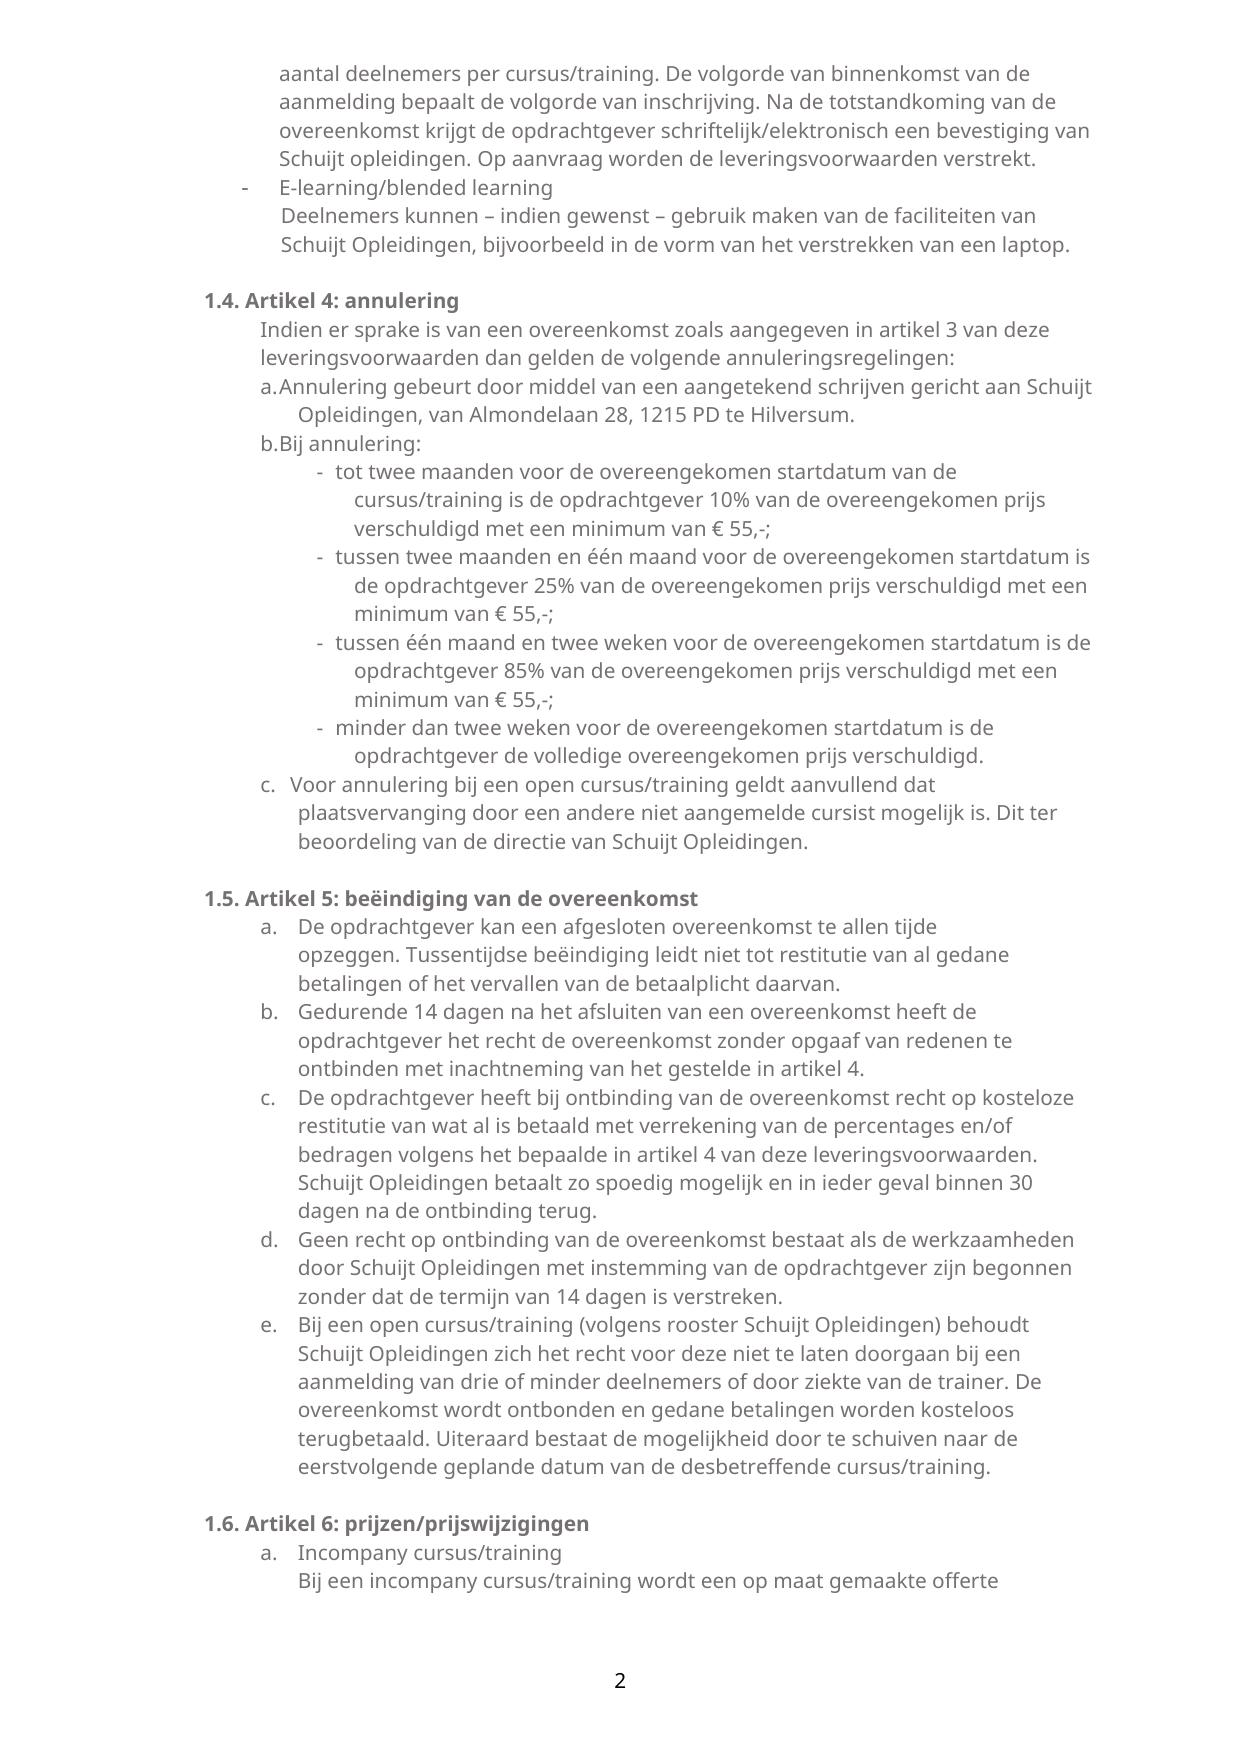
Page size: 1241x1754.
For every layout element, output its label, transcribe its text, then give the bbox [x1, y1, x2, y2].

text 1.5. Artikel 5: beëindiging van de overeenkomst [204, 884, 1093, 912]
list Deelnemers kunnen – indien gewenst – gebruik maken van de faciliteiten van Schuijt Opleidingen, bijvoorbeeld in de vorm van het verstrekken van een laptop. [281, 201, 1093, 258]
text 1.6. Artikel 6: prijzen/prijswijzigingen [204, 1509, 1093, 1538]
list minder dan twee weken voor de overeengekomen startdatum is de opdrachtgever de volledige overeengekomen prijs verschuldigd. [316, 713, 1093, 770]
text opzeggen. Tussentijdse beëindiging leidt niet tot restitutie van al gedane betalingen of het vervallen van de betaalplicht daarvan. [298, 941, 1093, 997]
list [279, 59, 1093, 173]
list Gedurende 14 dagen na het afsluiten van een overeenkomst heeft de opdrachtgever het recht de overeenkomst zonder opgaaf van redenen te ontbinden met inachtneming van het gestelde in artikel 4. [260, 997, 1093, 1083]
list De opdrachtgever kan een afgesloten overeenkomst te allen tijde [260, 912, 1093, 941]
list Annulering gebeurt door middel van een aangetekend schrijven gericht aan Schuijt Opleidingen, van Almondelaan 28, 1215 PD te Hilversum. [260, 372, 1093, 429]
list tussen twee maanden en één maand voor de overeengekomen startdatum is de opdrachtgever 25% van de overeengekomen prijs verschuldigd met een minimum van € 55,-; [316, 542, 1093, 628]
list De opdrachtgever heeft bij ontbinding van de overeenkomst recht op kosteloze restitutie van wat al is betaald met verrekening van de percentages en/of bedragen volgens het bepaalde in artikel 4 van deze leveringsvoorwaarden. Schuijt Opleidingen betaalt zo spoedig mogelijk en in ieder geval binnen 30 dagen na de ontbinding terug. [260, 1083, 1093, 1225]
text Indien er sprake is van een overeenkomst zoals aangegeven in artikel 3 van deze leveringsvoorwaarden dan gelden de volgende annuleringsregelingen: [260, 315, 1093, 372]
list tot twee maanden voor de overeengekomen startdatum van de cursus/training is de opdrachtgever 10% van de overeengekomen prijs verschuldigd met een minimum van € 55,-; [316, 457, 1093, 542]
list Geen recht op ontbinding van de overeenkomst bestaat als de werkzaamheden door Schuijt Opleidingen met instemming van de opdrachtgever zijn begonnen zonder dat de termijn van 14 dagen is verstreken. [260, 1225, 1093, 1310]
list Bij een open cursus/training (volgens rooster Schuijt Opleidingen) behoudt Schuijt Opleidingen zich het recht voor deze niet te laten doorgaan bij een aanmelding van drie of minder deelnemers of door ziekte van de trainer. De overeenkomst wordt ontbonden en gedane betalingen worden kosteloos terugbetaald. Uiteraard bestaat de mogelijkheid door te schuiven naar de eerstvolgende geplande datum van de desbetreffende cursus/training. [260, 1310, 1093, 1481]
text 1.4. Artikel 4: annulering [204, 287, 1093, 315]
list tussen één maand en twee weken voor de overeengekomen startdatum is de opdrachtgever 85% van de overeengekomen prijs verschuldigd met een minimum van € 55,-; [316, 628, 1093, 713]
list Voor annulering bij een open cursus/training geldt aanvullend dat plaatsvervanging door een andere niet aangemelde cursist mogelijk is. Dit ter beoordeling van de directie van Schuijt Opleidingen. [260, 770, 1093, 855]
list Bij annulering: [260, 429, 1093, 457]
list E-learning/blended learning [241, 173, 1093, 201]
text Bij een incompany cursus/training wordt een op maat gemaakte offerte [298, 1566, 1093, 1595]
list Incompany cursus/training [260, 1538, 1093, 1566]
